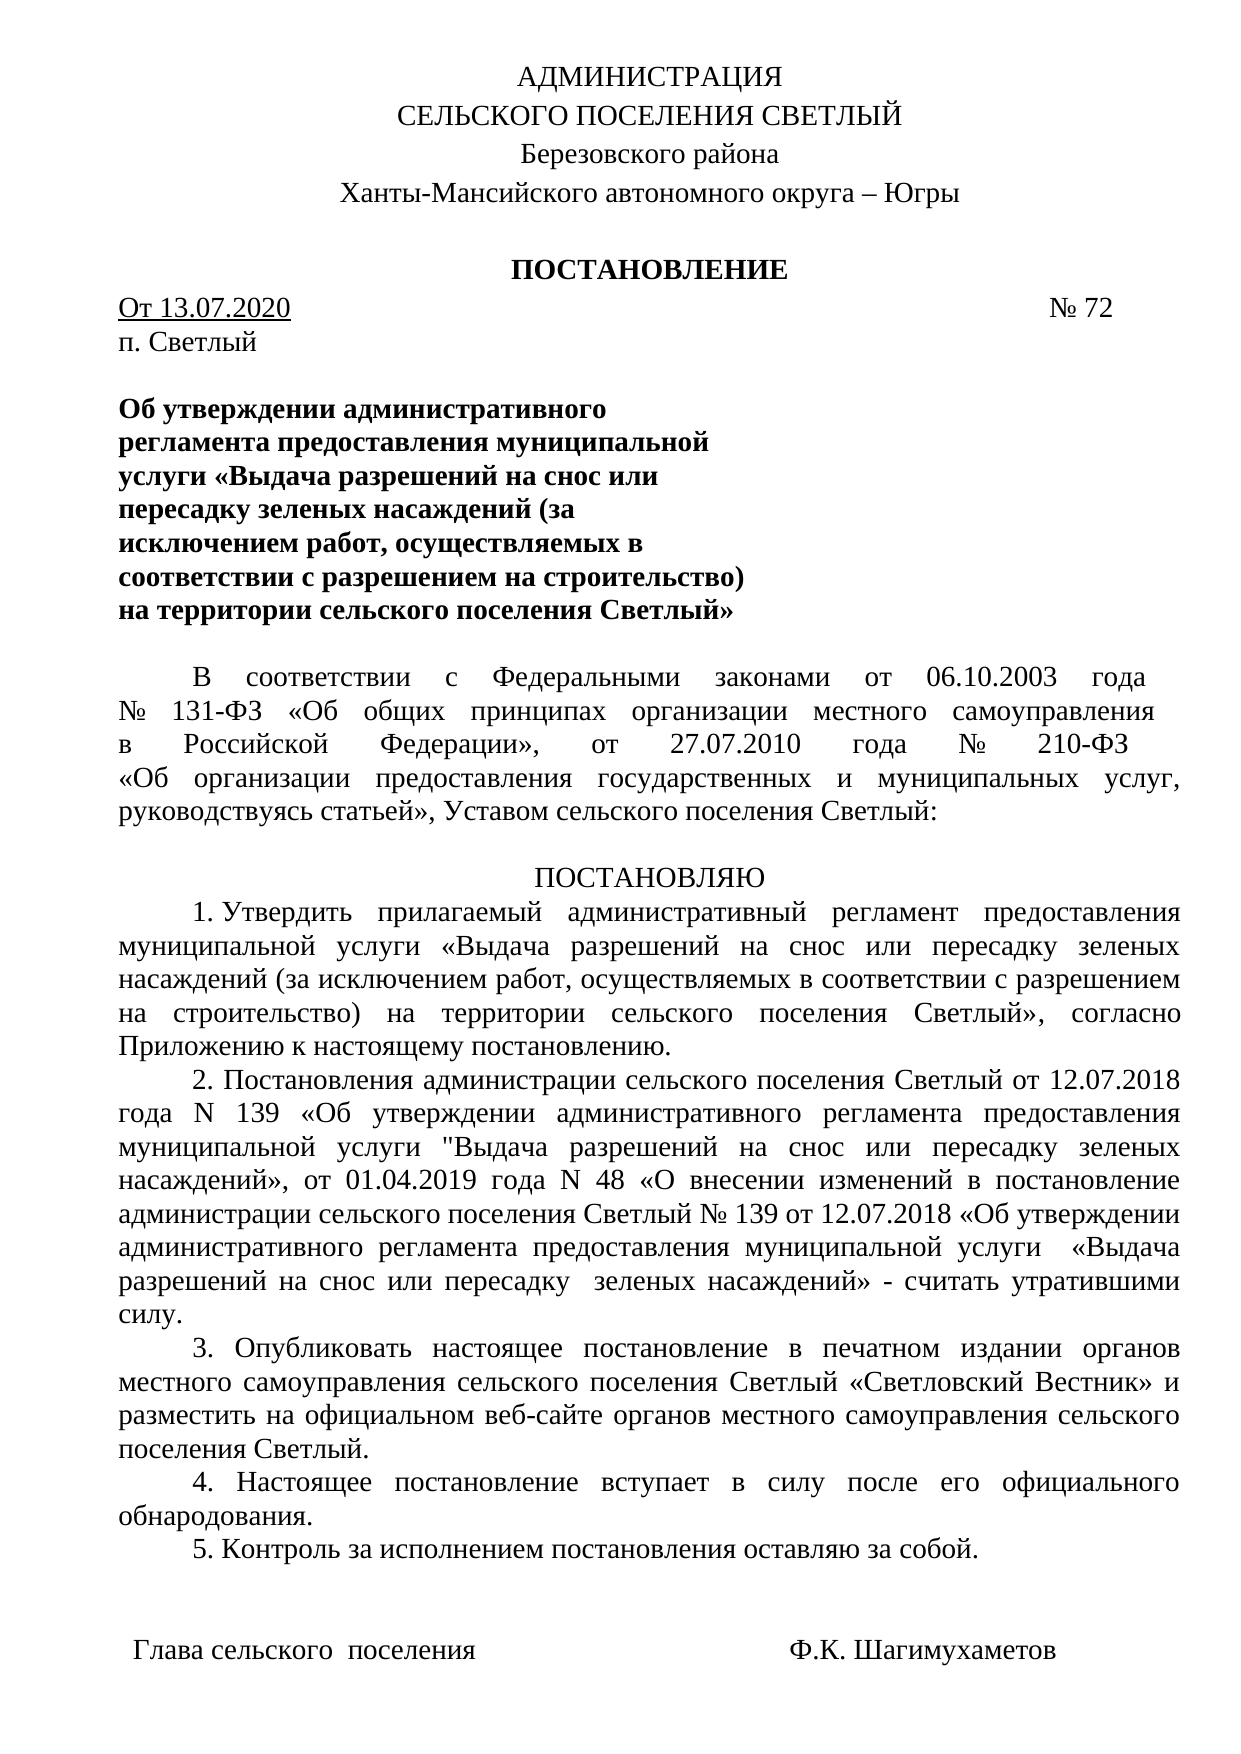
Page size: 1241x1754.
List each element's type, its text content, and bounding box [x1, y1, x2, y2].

text В соответствии с Федеральными законами от 06.10.2003 года № 131-ФЗ «Об общих принципах организации местного самоуправления в Российской Федерации», от 27.07.2010 года № 210-ФЗ «Об организации предоставления государственных и муниципальных услуг, руководствуясь статьей», Уставом сельского поселения Светлый: [118, 659, 1181, 827]
text ПОСТАНОВЛЕНИЕ [118, 252, 1181, 285]
text АДМИНИСТРАЦИЯ [118, 59, 1181, 93]
text п. Светлый [118, 324, 1181, 357]
text Березовского района [118, 136, 1181, 170]
text 3. Опубликовать настоящее постановление в печатном издании органов местного самоуправления сельского поселения Светлый «Светловский Вестник» и разместить на официальном веб-сайте органов местного самоуправления сельского поселения Светлый. [118, 1330, 1181, 1464]
text Ханты-Мансийского автономного округа – Югры [118, 175, 1181, 208]
text 1. Утвердить прилагаемый административный регламент предоставления муниципальной услуги «Выдача разрешений на снос или пересадку зеленых насаждений (за исключением работ, осуществляемых в соответствии с разрешением на строительство) на территории сельского поселения Светлый», согласно Приложению к настоящему постановлению. [118, 894, 1181, 1062]
text Глава сельского поселения Ф.К. Шагимухаметов [118, 1632, 1181, 1666]
text 5. Контроль за исполнением постановления оставляю за собой. [118, 1531, 1181, 1565]
text ПОСТАНОВЛЯЮ [118, 861, 1181, 894]
text От 13.07.2020 № 72 [118, 290, 1181, 324]
text Об утверждении административного регламента предоставления муниципальной услуги «Выдача разрешений на снос или пересадку зеленых насаждений (за исключением работ, осуществляемых в соответствии с разрешением на строительство) на территории сельского поселения Светлый» [118, 391, 753, 626]
text 2. Постановления администрации сельского поселения Светлый от 12.07.2018 года N 139 «Об утверждении административного регламента предоставления муниципальной услуги "Выдача разрешений на снос или пересадку зеленых насаждений», от 01.04.2019 года N 48 «О внесении изменений в постановление администрации сельского поселения Светлый № 139 от 12.07.2018 «Об утверждении административного регламента предоставления муниципальной услуги «Выдача разрешений на снос или пересадку зеленых насаждений» - считать утратившими силу. [118, 1062, 1181, 1330]
text 4. Настоящее постановление вступает в силу после его официального обнародования. [118, 1464, 1181, 1531]
text СЕЛЬСКОГО ПОСЕЛЕНИЯ СВЕТЛЫЙ [118, 98, 1181, 131]
